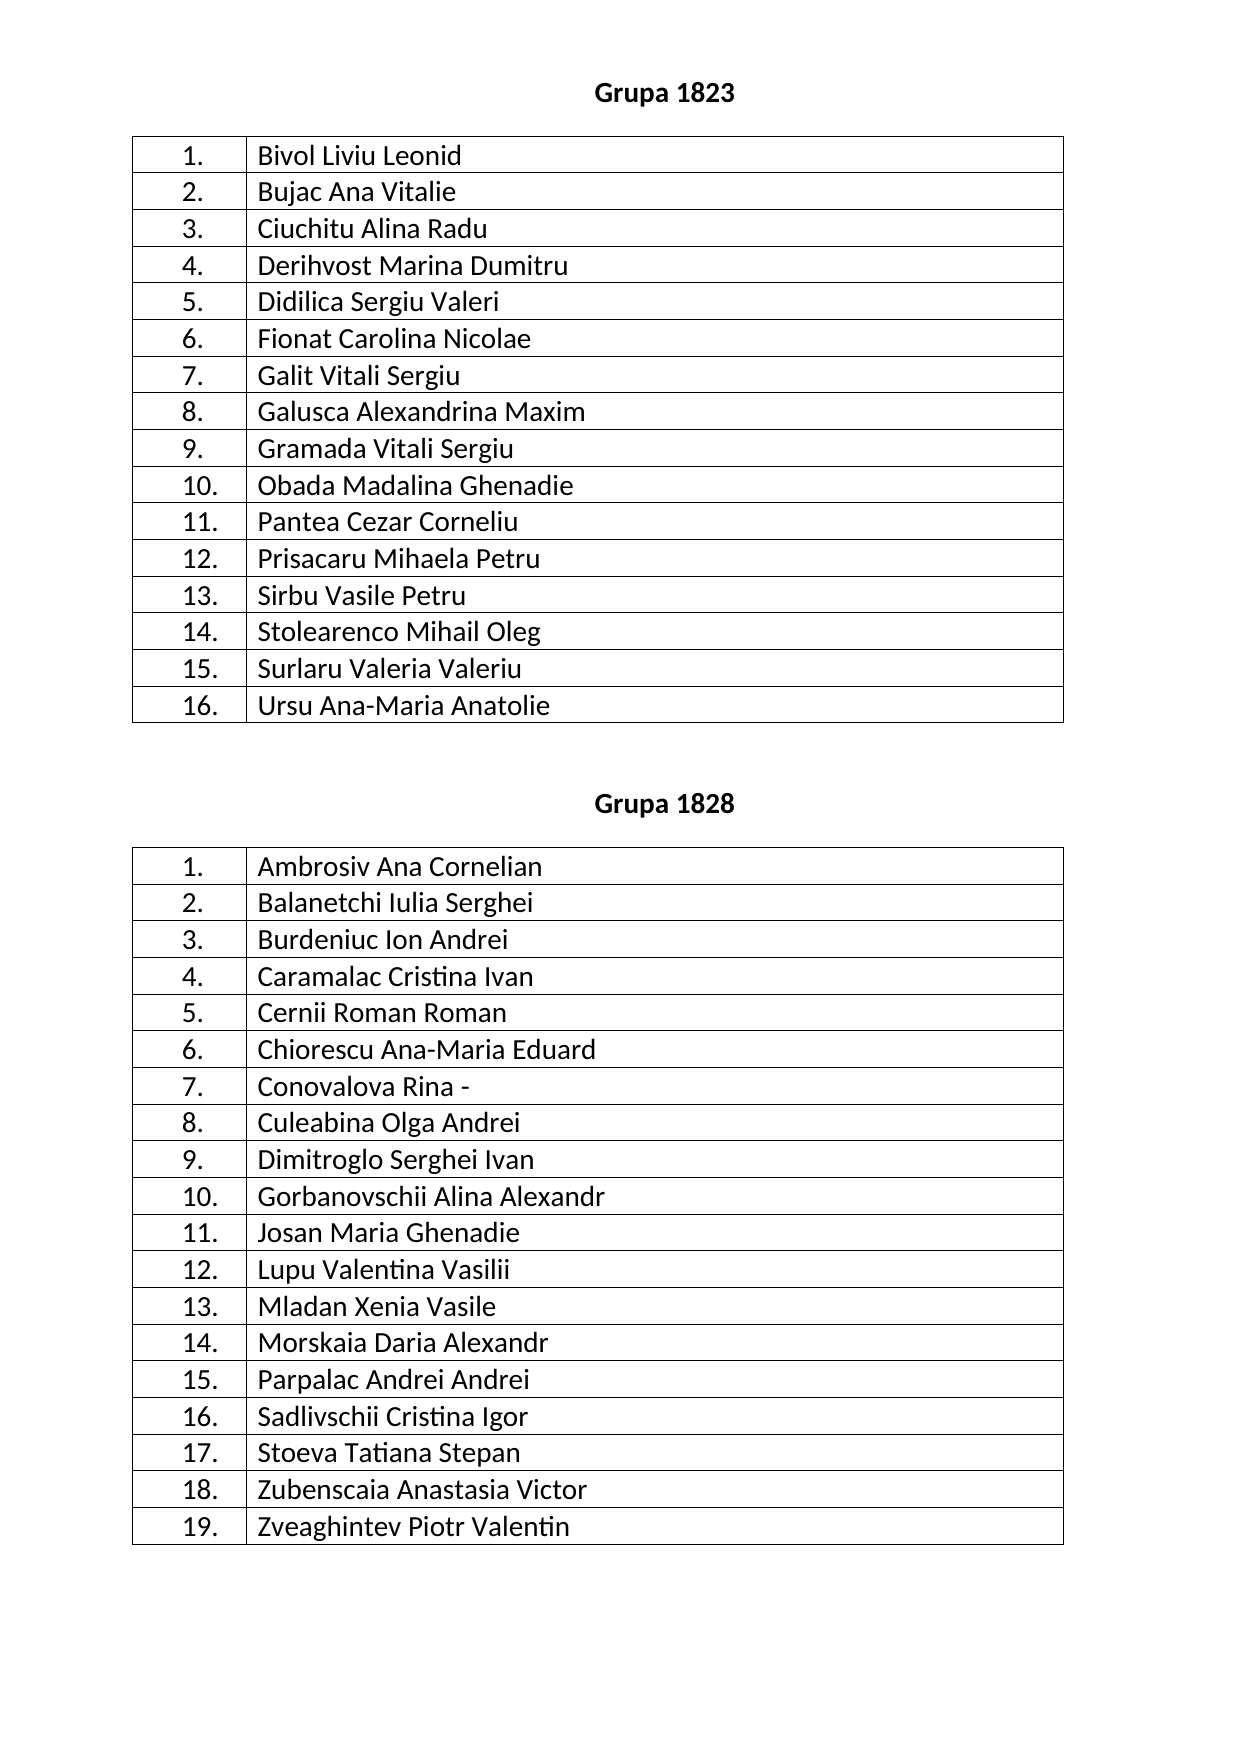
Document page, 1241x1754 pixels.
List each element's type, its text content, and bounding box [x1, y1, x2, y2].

table_cell [133, 958, 246, 993]
table_cell [133, 995, 246, 1030]
table_cell [133, 1178, 246, 1213]
table_cell Galusca Alexandrina Maxim [247, 393, 1063, 429]
table_header [133, 848, 246, 883]
table_cell [133, 357, 246, 392]
table_cell Conovalova Rina - [247, 1068, 1063, 1103]
text Grupa 1828 [177, 785, 1152, 821]
table_cell Surlaru Valeria Valeriu [247, 650, 1063, 686]
table_cell Gorbanovschii Alina Alexandr [247, 1178, 1063, 1213]
text Grupa 1823 [177, 74, 1152, 109]
table_cell [133, 650, 246, 686]
table_cell Zubenscaia Anastasia Victor [247, 1471, 1063, 1507]
table_cell [133, 1031, 246, 1067]
table_cell [133, 210, 246, 246]
table_cell [133, 921, 246, 957]
table_cell [133, 1215, 246, 1250]
table_cell [133, 1508, 246, 1543]
table_cell Ciuchitu Alina Radu [247, 210, 1063, 246]
table_cell [133, 1398, 246, 1433]
table_cell Zveaghintev Piotr Valentin [247, 1508, 1063, 1543]
table_cell [133, 1361, 246, 1397]
table_cell Balanetchi Iulia Serghei [247, 885, 1063, 920]
table_cell [133, 283, 246, 319]
table_cell Stoeva Tatiana Stepan [247, 1435, 1063, 1470]
table_cell Parpalac Andrei Andrei [247, 1361, 1063, 1397]
table_cell Burdeniuc Ion Andrei [247, 921, 1063, 957]
table_cell [133, 1105, 246, 1140]
table_cell Prisacaru Mihaela Petru [247, 540, 1063, 576]
table_cell [133, 247, 246, 282]
table_cell Pantea Cezar Corneliu [247, 503, 1063, 539]
table_cell Stolearenco Mihail Oleg [247, 613, 1063, 649]
table_cell Bujac Ana Vitalie [247, 173, 1063, 209]
table_cell Galit Vitali Sergiu [247, 357, 1063, 392]
table_cell [133, 1068, 246, 1103]
table_cell [133, 1251, 246, 1287]
table_cell [133, 540, 246, 576]
table_cell Sirbu Vasile Petru [247, 577, 1063, 612]
table_cell [133, 393, 246, 429]
table_header Bivol Liviu Leonid [247, 137, 1063, 172]
table_cell Josan Maria Ghenadie [247, 1215, 1063, 1250]
table_cell [133, 613, 246, 649]
table_cell Culeabina Olga Andrei [247, 1105, 1063, 1140]
table_cell [133, 467, 246, 502]
table_header [133, 137, 246, 172]
table_cell Gramada Vitali Sergiu [247, 430, 1063, 466]
table_cell [133, 1288, 246, 1323]
table_cell [133, 430, 246, 466]
table_cell Fionat Carolina Nicolae [247, 320, 1063, 356]
table_cell Didilica Sergiu Valeri [247, 283, 1063, 319]
table_cell Lupu Valentina Vasilii [247, 1251, 1063, 1287]
table_cell [133, 577, 246, 612]
table_cell Morskaia Daria Alexandr [247, 1325, 1063, 1360]
table_cell [133, 173, 246, 209]
table_cell [133, 503, 246, 539]
table_cell Ursu Ana-Maria Anatolie [247, 687, 1063, 722]
table_cell [133, 1325, 246, 1360]
table_cell [133, 320, 246, 356]
table_cell [133, 687, 246, 722]
table_cell Obada Madalina Ghenadie [247, 467, 1063, 502]
table_cell [133, 1435, 246, 1470]
table_cell Mladan Xenia Vasile [247, 1288, 1063, 1323]
table_cell [133, 1141, 246, 1177]
table_cell Derihvost Marina Dumitru [247, 247, 1063, 282]
table_cell Caramalac Cristina Ivan [247, 958, 1063, 993]
table_cell Chiorescu Ana-Maria Eduard [247, 1031, 1063, 1067]
table_cell [133, 885, 246, 920]
table_cell [133, 1471, 246, 1507]
table_cell Sadlivschii Cristina Igor [247, 1398, 1063, 1433]
table_cell Cernii Roman Roman [247, 995, 1063, 1030]
table_cell Dimitroglo Serghei Ivan [247, 1141, 1063, 1177]
table_header Ambrosiv Ana Cornelian [247, 848, 1063, 883]
